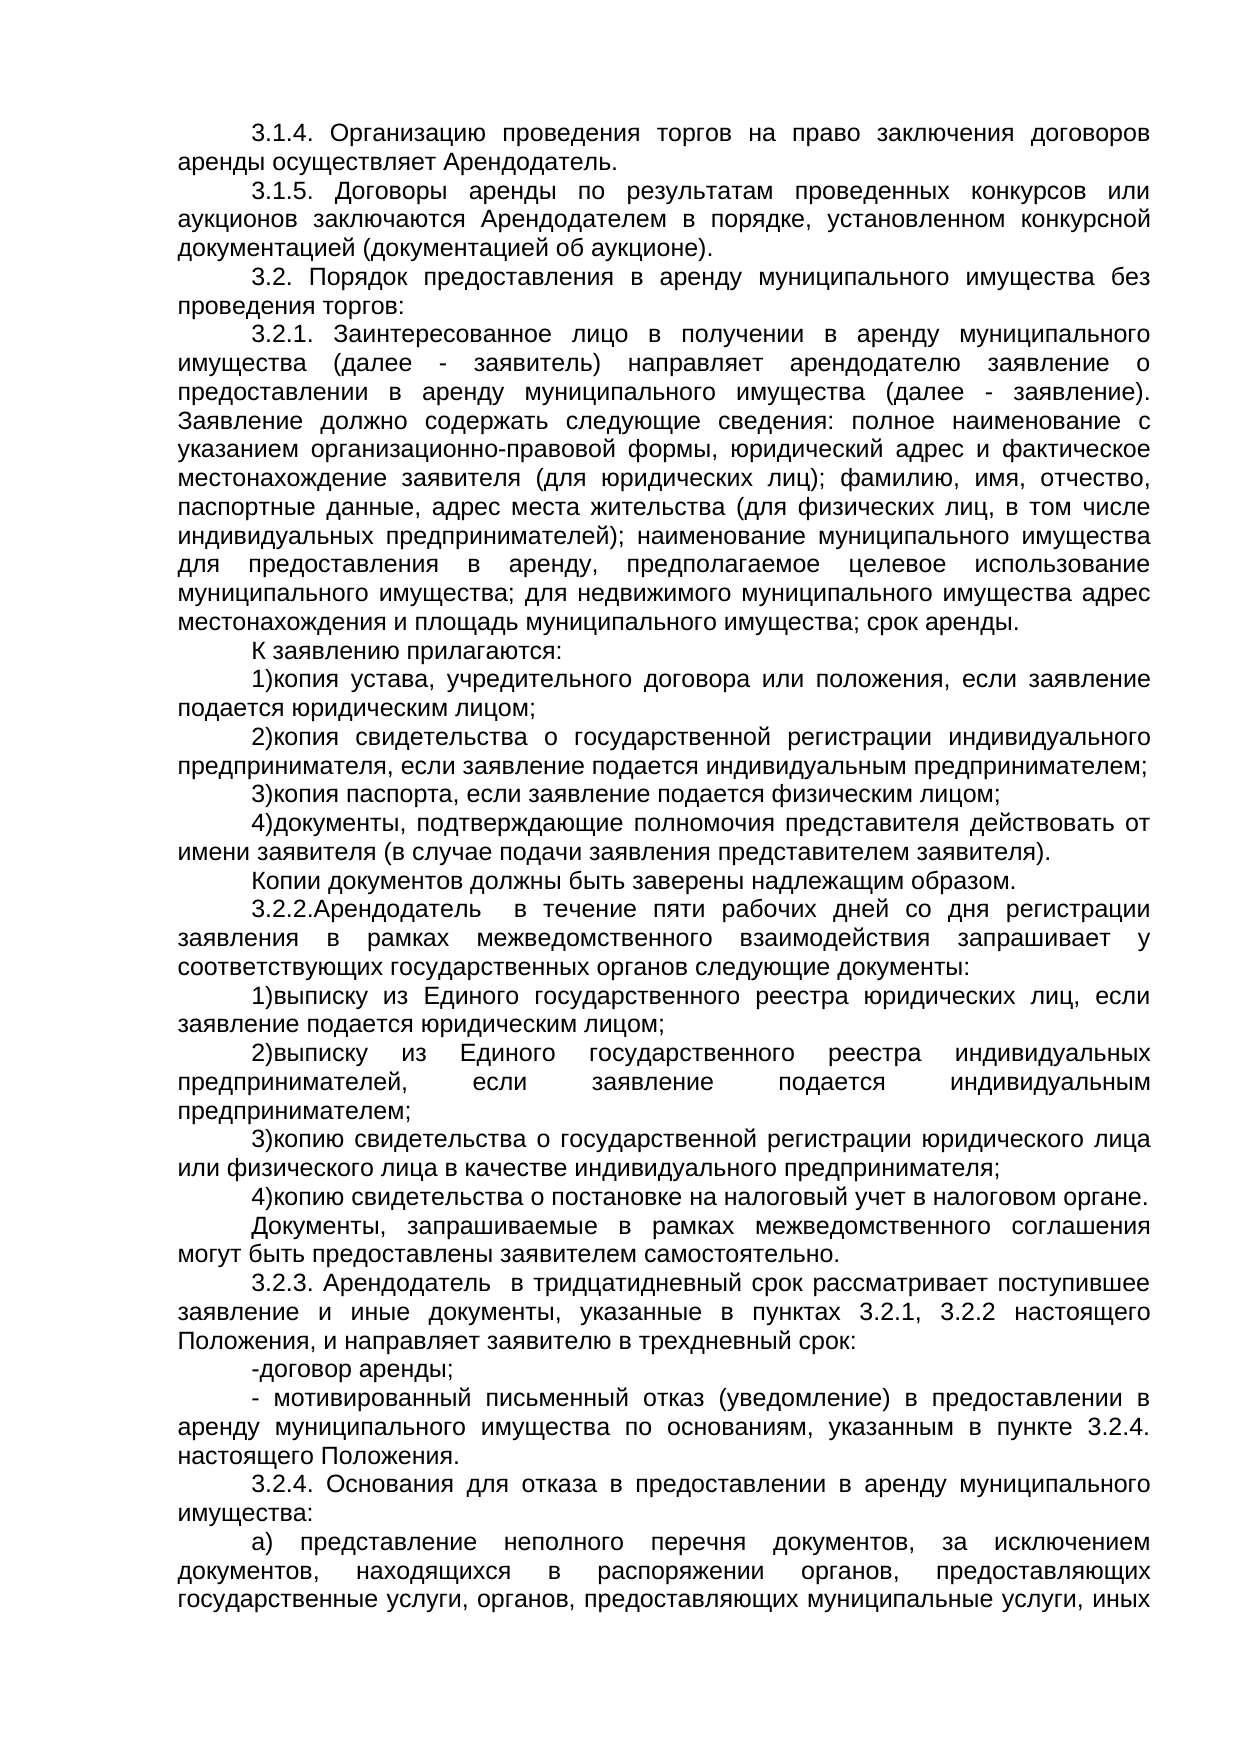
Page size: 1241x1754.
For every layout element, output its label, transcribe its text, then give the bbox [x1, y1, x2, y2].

text 2)копия свидетельства о государственной регистрации индивидуального предпринимателя, если заявление подается индивидуальным предпринимателем; [177, 722, 1152, 779]
text 4)документы, подтверждающие полномочия представителя действовать от имени заявителя (в случае подачи заявления представителем заявителя). [177, 808, 1152, 866]
text 2)выписку из Единого государственного реестра индивидуальных предпринимателей, если заявление подается индивидуальным предпринимателем; [177, 1038, 1152, 1124]
text Копии документов должны быть заверены надлежащим образом. [177, 866, 1152, 894]
text 3.2.4. Основания для отказа в предоставлении в аренду муниципального имущества: [177, 1469, 1152, 1527]
text 1)копия устава, учредительного договора или положения, если заявление подается юридическим лицом; [177, 664, 1152, 722]
text 4)копию свидетельства о постановке на налоговый учет в налоговом органе. [177, 1182, 1152, 1211]
text 3.2.3. Арендодатель в тридцатидневный срок рассматривает поступившее заявление и иные документы, указанные в пунктах 3.2.1, 3.2.2 настоящего Положения, и направляет заявителю в трехдневный срок: [177, 1268, 1152, 1354]
text 3.1.4. Организацию проведения торгов на право заключения договоров аренды осуществляет Арендодатель. [177, 118, 1152, 176]
text - мотивированный письменный отказ (уведомление) в предоставлении в аренду муниципального имущества по основаниям, указанным в пункте 3.2.4. настоящего Положения. [177, 1383, 1152, 1469]
text 3.2.1. Заинтересованное лицо в получении в аренду муниципального имущества (далее - заявитель) направляет арендодателю заявление о предоставлении в аренду муниципального имущества (далее - заявление). Заявление должно содержать следующие сведения: полное наименование с указанием организационно-правовой формы, юридический адрес и фактическое местонахождение заявителя (для юридических лиц); фамилию, имя, отчество, паспортные данные, адрес места жительства (для физических лиц, в том числе индивидуальных предпринимателей); наименование муниципального имущества для предоставления в аренду, предполагаемое целевое использование муниципального имущества; для недвижимого муниципального имущества адрес местонахождения и площадь муниципального имущества; срок аренды. [177, 319, 1152, 636]
text 3)копия паспорта, если заявление подается физическим лицом; [177, 779, 1152, 808]
text Документы, запрашиваемые в рамках межведомственного соглашения могут быть предоставлены заявителем самостоятельно. [177, 1211, 1152, 1268]
text 1)выписку из Единого государственного реестра юридических лиц, если заявление подается юридическим лицом; [177, 981, 1152, 1038]
text 3)копию свидетельства о государственной регистрации юридического лица или физического лица в качестве индивидуального предпринимателя; [177, 1124, 1152, 1182]
text К заявлению прилагаются: [177, 636, 1152, 664]
text -договор аренды; [177, 1354, 1152, 1383]
text 3.1.5. Договоры аренды по результатам проведенных конкурсов или аукционов заключаются Арендодателем в порядке, установленном конкурсной документацией (документацией об аукционе). [177, 176, 1152, 262]
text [177, 1527, 1152, 1613]
text 3.2.2.Арендодатель в течение пяти рабочих дней со дня регистрации заявления в рамках межведомственного взаимодействия запрашивает у соответствующих государственных органов следующие документы: [177, 894, 1152, 981]
text 3.2. Порядок предоставления в аренду муниципального имущества без проведения торгов: [177, 262, 1152, 319]
